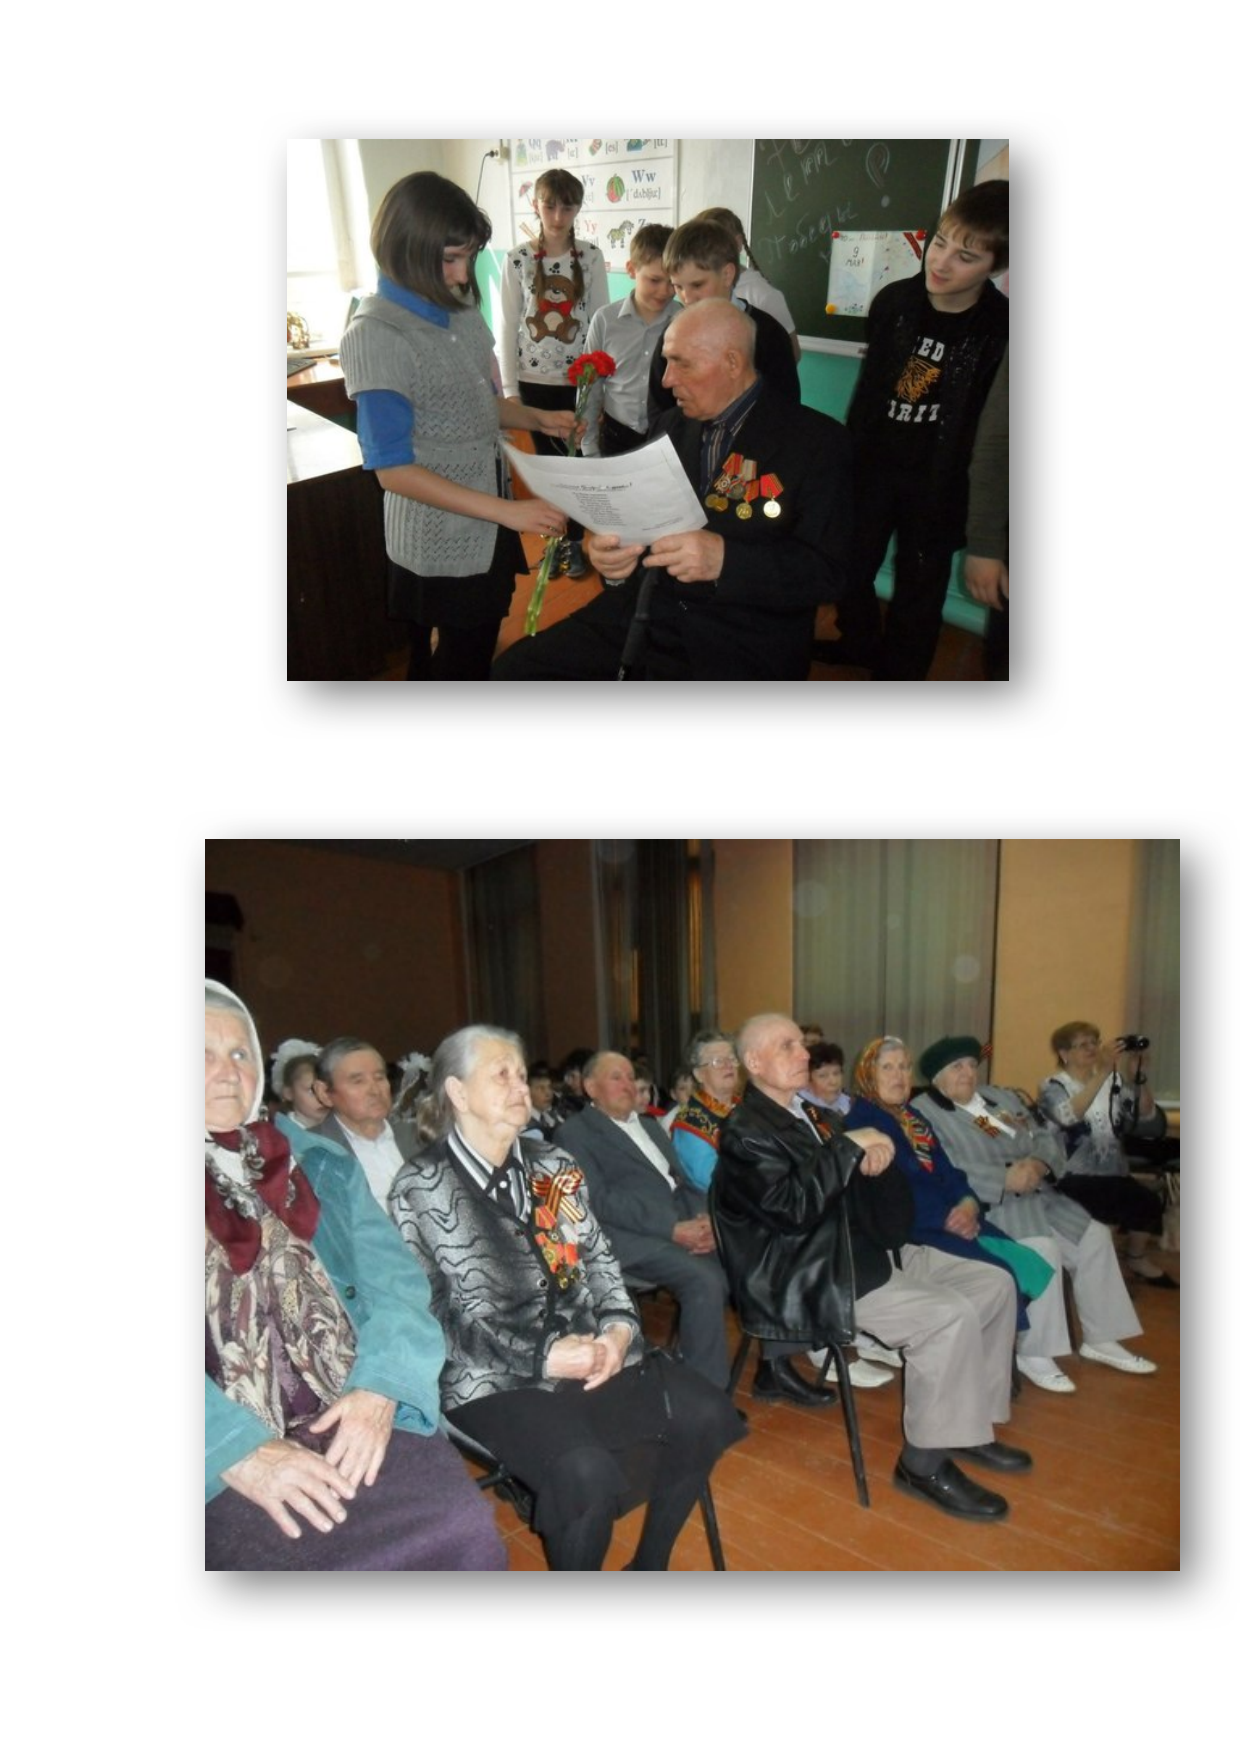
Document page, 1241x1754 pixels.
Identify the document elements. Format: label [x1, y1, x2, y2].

picture [205, 839, 1180, 1571]
picture [287, 139, 1009, 681]
